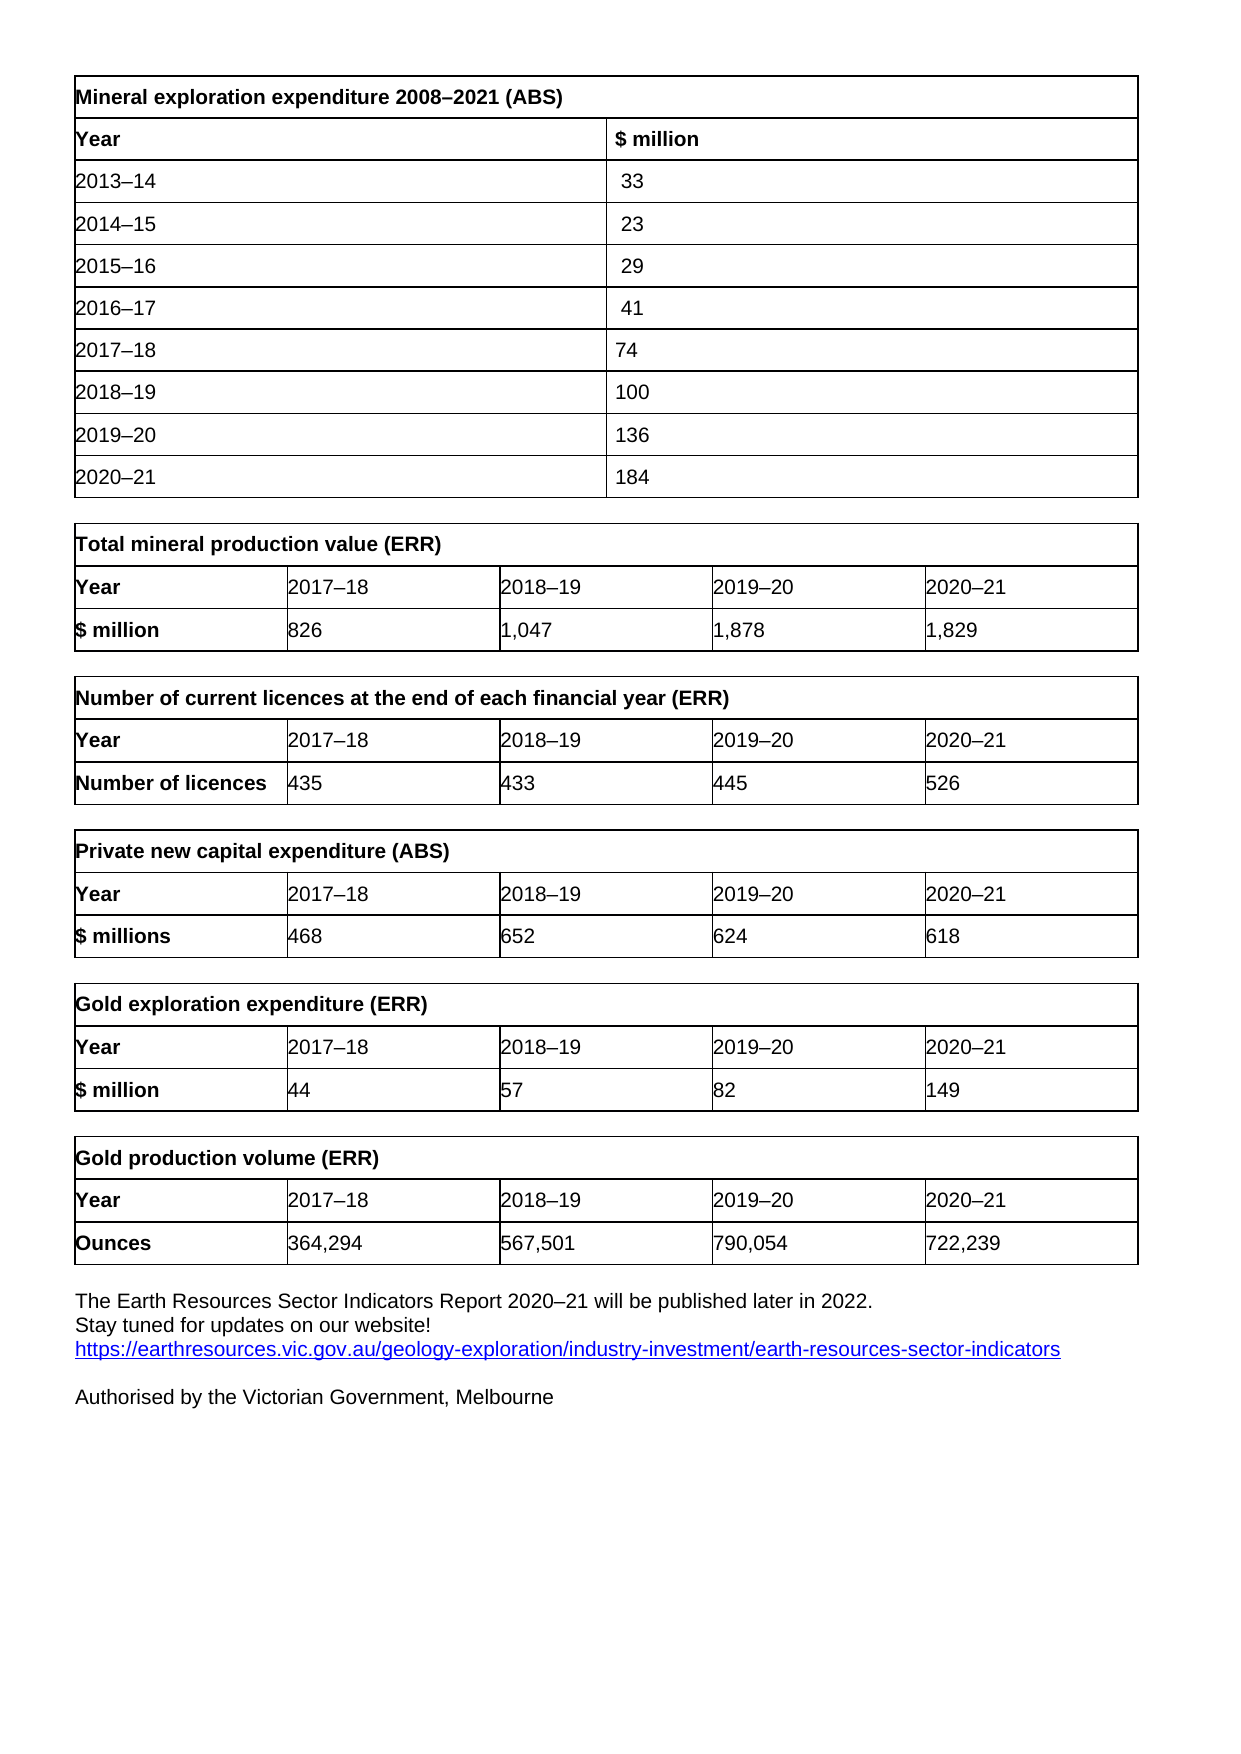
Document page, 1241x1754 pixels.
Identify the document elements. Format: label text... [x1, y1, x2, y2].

table_cell 2019–20 [76, 414, 606, 455]
table_cell Year [76, 873, 287, 914]
table_cell Year [76, 1027, 287, 1068]
table_cell 445 [713, 763, 925, 803]
table_cell 149 [926, 1069, 1137, 1110]
table_cell 2018–19 [76, 372, 606, 412]
table_cell 2018–19 [501, 873, 712, 914]
table_cell 2019–20 [713, 567, 925, 608]
table_cell 468 [288, 916, 499, 957]
table_cell 74 [607, 330, 1137, 370]
table_cell 2017–18 [76, 330, 606, 370]
table_cell 2019–20 [713, 720, 925, 761]
table_cell 23 [607, 203, 1137, 244]
table_cell 2020–21 [926, 873, 1137, 914]
table_cell 618 [926, 916, 1137, 957]
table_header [76, 77, 1137, 117]
table_cell 2017–18 [288, 873, 499, 914]
table_cell 433 [501, 763, 712, 803]
table_cell Year [76, 720, 287, 761]
table_cell 1,878 [713, 609, 925, 650]
table_cell 82 [713, 1069, 925, 1110]
table_cell 1,047 [501, 609, 712, 650]
table_cell 722,239 [926, 1223, 1137, 1263]
table_cell $ millions [76, 916, 287, 957]
table_cell 2017–18 [288, 1180, 499, 1221]
table_cell $ million [76, 609, 287, 650]
table_cell Number of licences [76, 763, 287, 803]
table_header Gold exploration expenditure (ERR) [76, 984, 1137, 1025]
table_header Number of current licences at the end of each financial year (ERR) [76, 677, 1137, 718]
table_cell 624 [713, 916, 925, 957]
table_cell $ million [76, 1069, 287, 1110]
table_cell 2015–16 [76, 245, 606, 286]
table_cell 435 [288, 763, 499, 803]
table_cell 57 [501, 1069, 712, 1110]
table_cell 826 [288, 609, 499, 650]
table_cell 2018–19 [501, 1180, 712, 1221]
table_cell 100 [607, 372, 1137, 412]
table_cell 526 [926, 763, 1137, 803]
text Stay tuned for updates on our website! [75, 1313, 1165, 1337]
table_cell 2020–21 [926, 567, 1137, 608]
table_cell Year [76, 567, 287, 608]
table_cell 2017–18 [288, 567, 499, 608]
table_cell 2017–18 [288, 1027, 499, 1068]
table_cell 2020–21 [926, 720, 1137, 761]
table_cell 29 [607, 245, 1137, 286]
text https://earthresources.vic.gov.au/geology-exploration/industry-investment/earth-resources-sector-indicators [75, 1337, 1165, 1361]
table_header Private new capital expenditure (ABS) [76, 831, 1137, 872]
text The Earth Resources Sector Indicators Report 2020–21 will be published later in 2022. [75, 1289, 1165, 1313]
table_cell Year [76, 1180, 287, 1221]
table_header Gold production volume (ERR) [76, 1137, 1137, 1178]
table_header Total mineral production value (ERR) [76, 524, 1137, 565]
table_cell 2018–19 [501, 567, 712, 608]
table_cell 2013–14 [76, 161, 606, 202]
table_cell 136 [607, 414, 1137, 455]
table_cell 364,294 [288, 1223, 499, 1263]
table_cell 184 [607, 456, 1137, 497]
table_cell 44 [288, 1069, 499, 1110]
table_cell 2020–21 [76, 456, 606, 497]
table_cell 33 [607, 161, 1137, 202]
table_cell Ounces [76, 1223, 287, 1263]
table_cell 2020–21 [926, 1180, 1137, 1221]
table_cell 2014–15 [76, 203, 606, 244]
table_cell 2019–20 [713, 1180, 925, 1221]
table_cell $ million [607, 119, 1137, 159]
table_cell 652 [501, 916, 712, 957]
text Authorised by the Victorian Government, Melbourne [75, 1385, 1165, 1409]
table_cell 2019–20 [713, 873, 925, 914]
table_cell 2018–19 [501, 1027, 712, 1068]
table_cell 2017–18 [288, 720, 499, 761]
table_cell 2016–17 [76, 288, 606, 328]
table_cell 790,054 [713, 1223, 925, 1263]
table_cell Year [76, 119, 606, 159]
table_cell 1,829 [926, 609, 1137, 650]
table_cell 2019–20 [713, 1027, 925, 1068]
table_cell 567,501 [501, 1223, 712, 1263]
table_cell 41 [607, 288, 1137, 328]
table_cell 2018–19 [501, 720, 712, 761]
table_cell 2020–21 [926, 1027, 1137, 1068]
